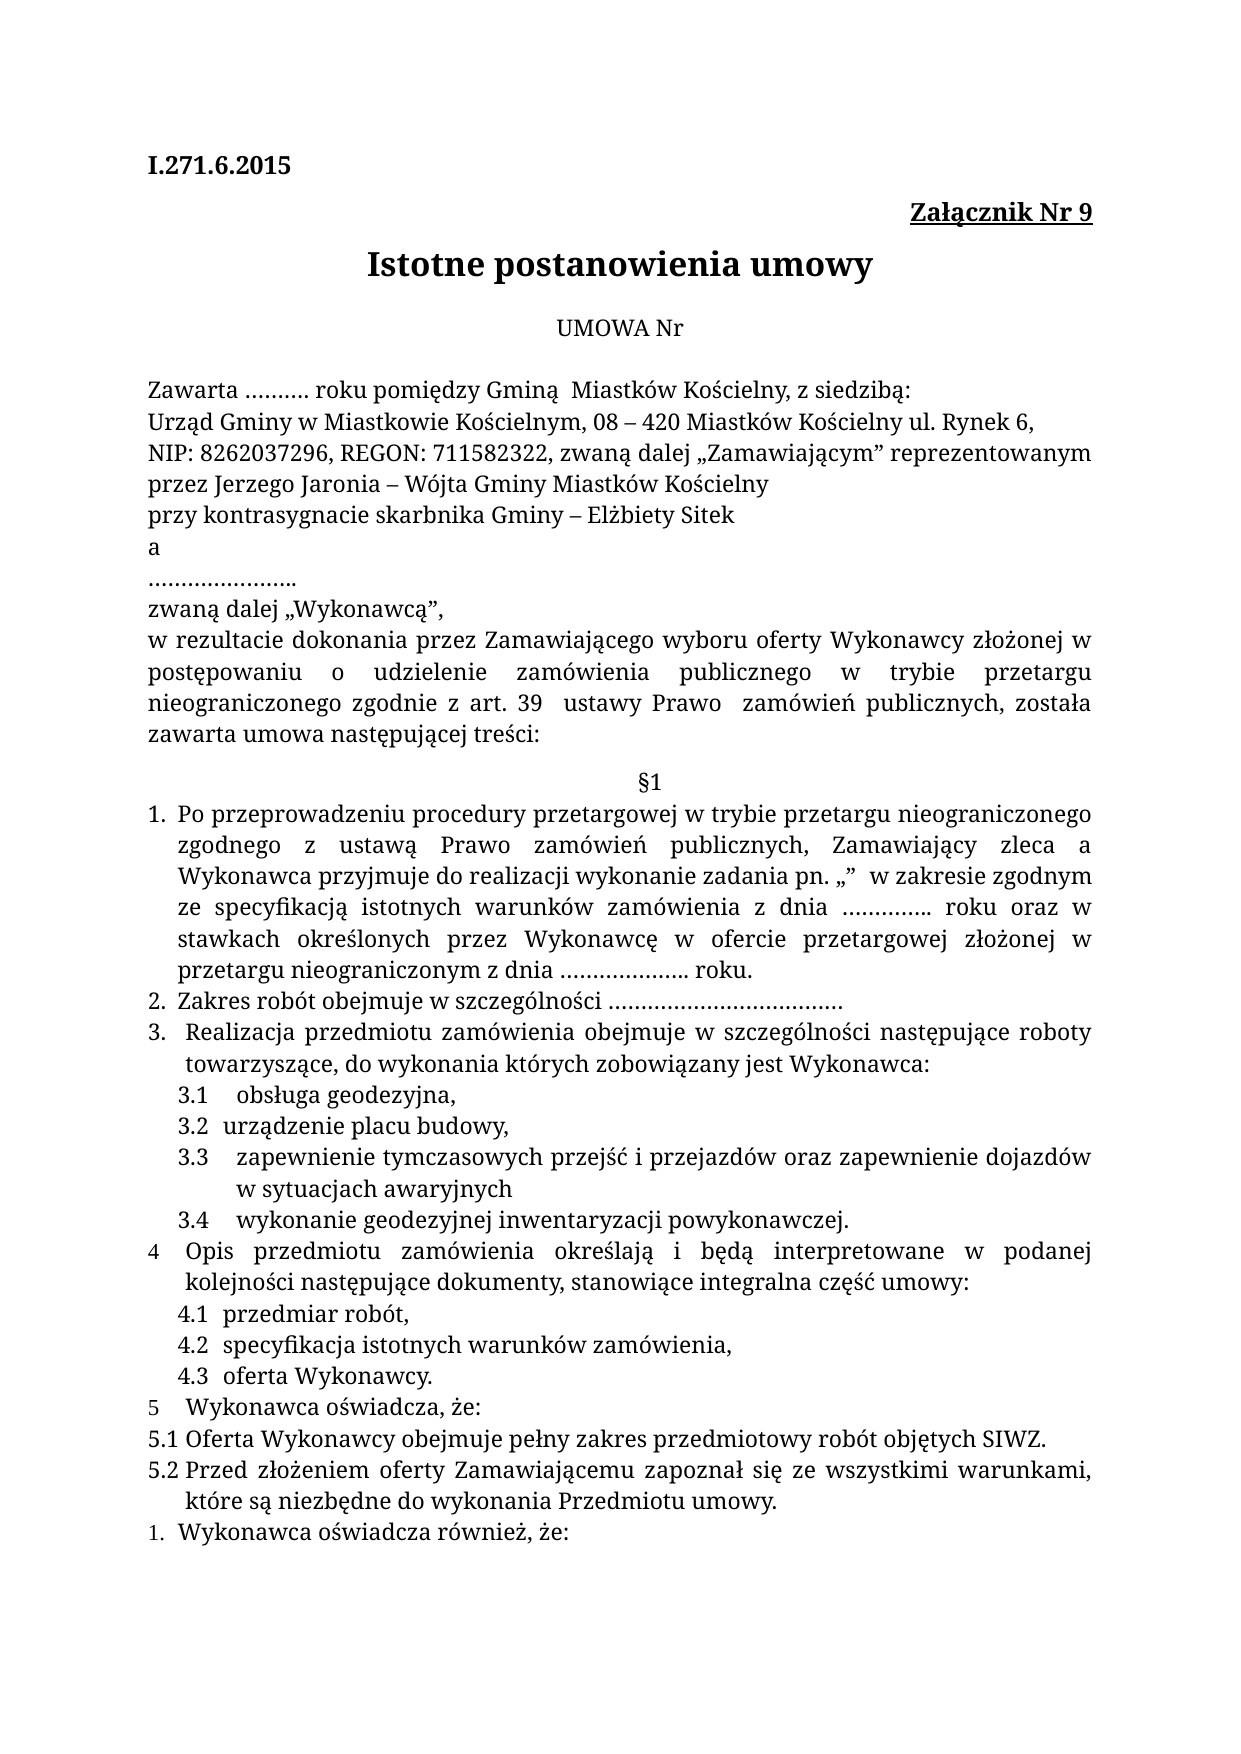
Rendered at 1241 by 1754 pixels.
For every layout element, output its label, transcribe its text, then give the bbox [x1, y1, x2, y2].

list Opis przedmiotu zamówienia określają i będą interpretowane w podanej kolejności następujące dokumenty, stanowiące integralna część umowy: [148, 1235, 1093, 1297]
list urządzenie placu budowy, [177, 1110, 1093, 1141]
list Wykonawca oświadcza również, że: [148, 1516, 1093, 1547]
text 2. Zakres robót obejmuje w szczególności ……………………………… [148, 985, 1093, 1016]
text NIP: 8262037296, REGON: 711582322, zwaną dalej „Zamawiającym” reprezentowanym przez Jerzego Jaronia – Wójta Gminy Miastków Kościelny [148, 437, 1093, 499]
list Wykonawca oświadcza, że: [148, 1391, 1093, 1422]
list obsługa geodezyjna, [177, 1079, 1093, 1110]
text UMOWA Nr [148, 312, 1093, 343]
list przedmiar robót, [177, 1297, 1093, 1329]
text przy kontrasygnacie skarbnika Gminy – Elżbiety Sitek [148, 499, 1093, 530]
list §1 [207, 766, 1093, 797]
text ………………….. [148, 562, 1093, 593]
text Urząd Gminy w Miastkowie Kościelnym, 08 – 420 Miastków Kościelny ul. Rynek 6, [148, 405, 1093, 437]
text a [148, 530, 1093, 562]
list zapewnienie tymczasowych przejść i przejazdów oraz zapewnienie dojazdów w sytuacjach awaryjnych [177, 1141, 1093, 1204]
text 1. Po przeprowadzeniu procedury przetargowej w trybie przetargu nieograniczonego zgodnego z ustawą Prawo zamówień publicznych, Zamawiający zleca a Wykonawca przyjmuje do realizacji wykonanie zadania pn. „” w zakresie zgodnym ze specyfikacją istotnych warunków zamówienia z dnia ………….. roku oraz w stawkach określonych przez Wykonawcę w ofercie przetargowej złożonej w przetargu nieograniczonym z dnia ……………….. roku. [148, 797, 1093, 985]
list specyfikacja istotnych warunków zamówienia, [177, 1329, 1093, 1360]
list Oferta Wykonawcy obejmuje pełny zakres przedmiotowy robót objętych SIWZ. [148, 1422, 1093, 1454]
text I.271.6.2015 [148, 148, 1093, 182]
text w rezultacie dokonania przez Zamawiającego wyboru oferty Wykonawcy złożonej w postępowaniu o udzielenie zamówienia publicznego w trybie przetargu nieograniczonego zgodnie z art. 39 ustawy Prawo zamówień publicznych, została zawarta umowa następującej treści: [148, 624, 1093, 749]
text 3. Realizacja przedmiotu zamówienia obejmuje w szczególności następujące roboty towarzyszące, do wykonania których zobowiązany jest Wykonawca: [148, 1016, 1093, 1079]
list oferta Wykonawcy. [177, 1360, 1093, 1391]
list wykonanie geodezyjnej inwentaryzacji powykonawczej. [177, 1204, 1093, 1235]
subtitle Istotne postanowienia umowy [148, 241, 1093, 286]
list Przed złożeniem oferty Zamawiającemu zapoznał się ze wszystkimi warunkami, które są niezbędne do wykonania Przedmiotu umowy. [148, 1454, 1093, 1516]
text Załącznik Nr 9 [148, 194, 1093, 228]
text zwaną dalej „Wykonawcą”, [148, 593, 1093, 624]
text Zawarta ………. roku pomiędzy Gminą Miastków Kościelny, z siedzibą: [148, 374, 1093, 405]
